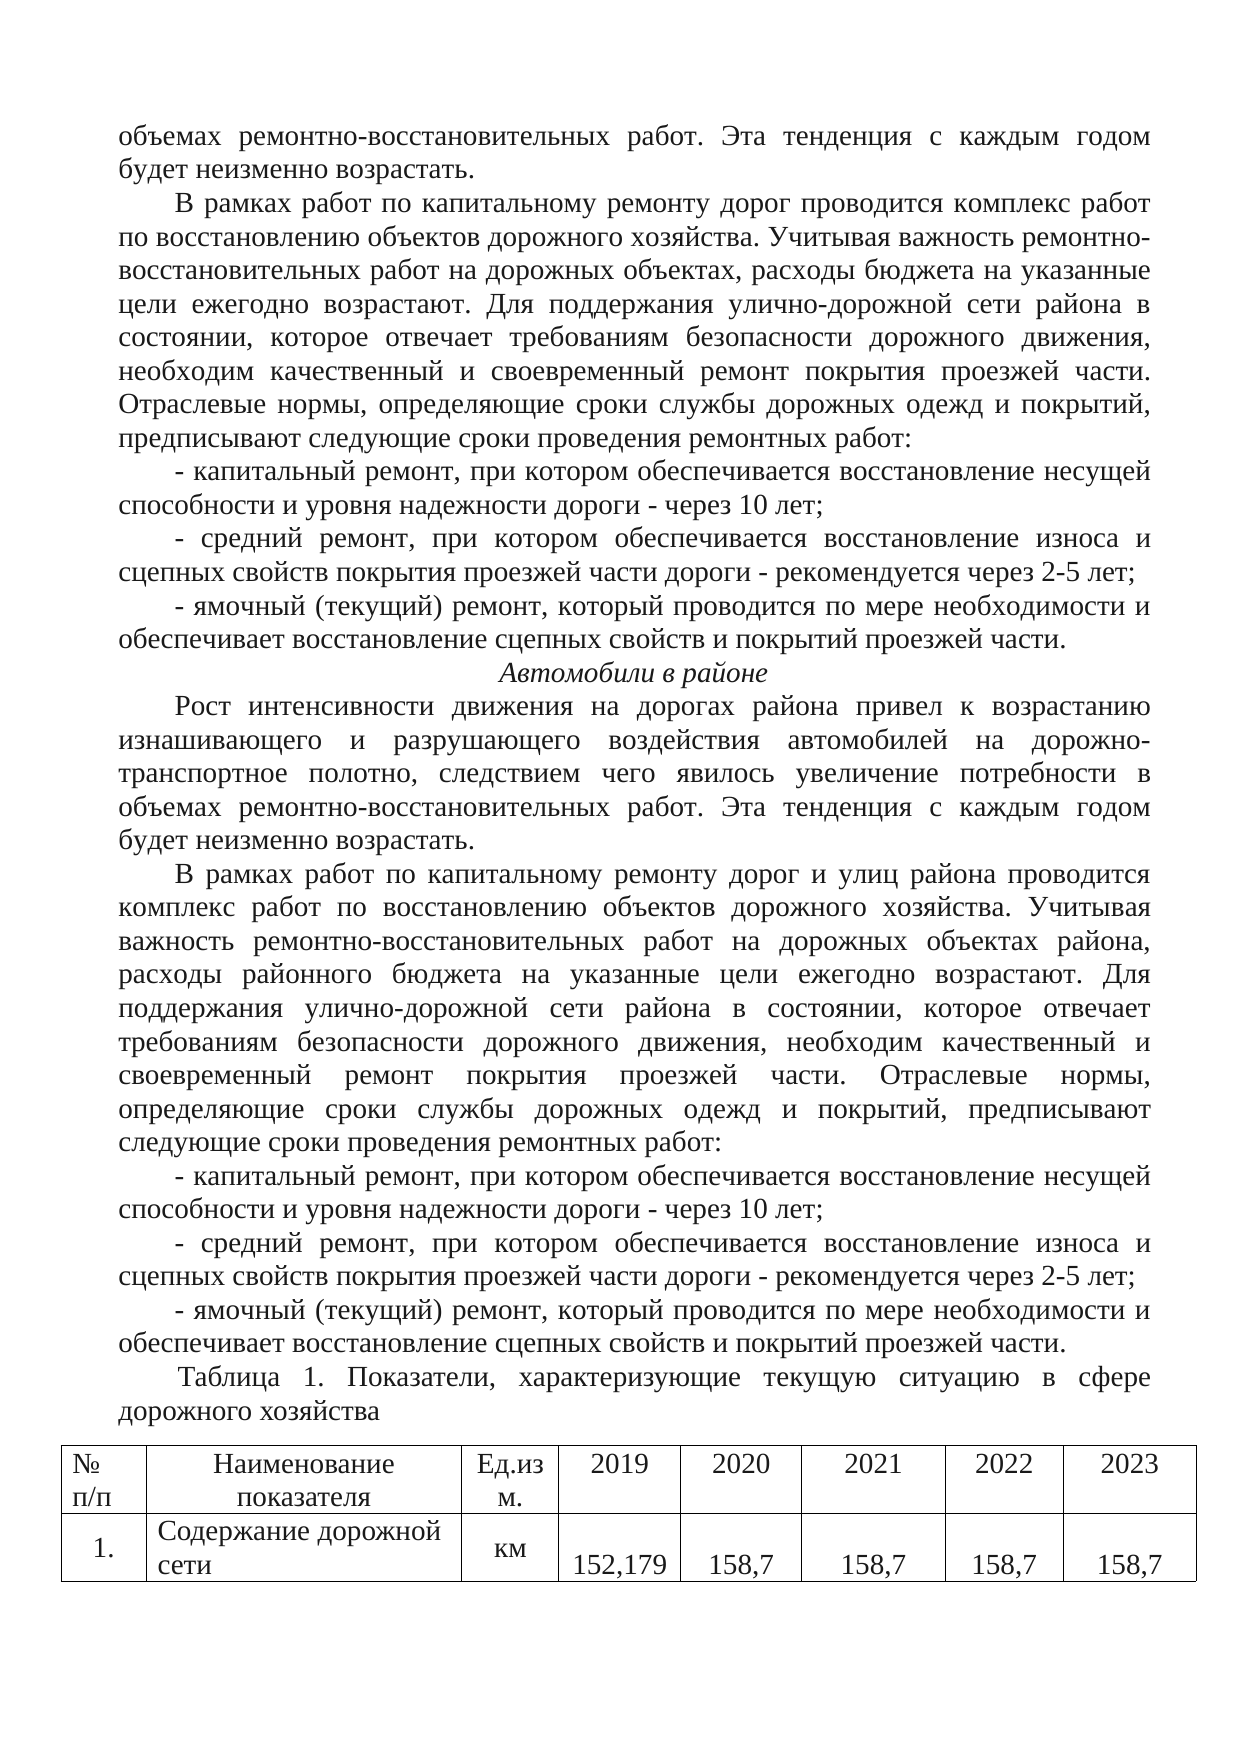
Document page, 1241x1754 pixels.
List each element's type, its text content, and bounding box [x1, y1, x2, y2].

text В рамках работ по капитальному ремонту дорог и улиц района проводится комплекс работ по восстановлению объектов дорожного хозяйства. Учитывая важность ремонтно-восстановительных работ на дорожных объектах района, расходы районного бюджета на указанные цели ежегодно возрастают. Для поддержания улично-дорожной сети района в состоянии, которое отвечает требованиям безопасности дорожного движения, необходим качественный и своевременный ремонт покрытия проезжей части. Отраслевые нормы, определяющие сроки службы дорожных одежд и покрытий, предписывают следующие сроки проведения ремонтных работ: [118, 856, 1152, 1158]
table_header 2021 [802, 1446, 945, 1513]
table_cell км [462, 1514, 558, 1581]
text - средний ремонт, при котором обеспечивается восстановление износа и сцепных свойств покрытия проезжей части дороги - рекомендуется через 2-5 лет; [118, 1225, 1152, 1292]
text - ямочный (текущий) ремонт, который проводится по мере необходимости и обеспечивает восстановление сцепных свойств и покрытий проезжей части. [118, 588, 1152, 655]
table_header 2019 [559, 1446, 680, 1513]
table_cell 158,7 [681, 1514, 801, 1581]
table_header № п/п [62, 1446, 146, 1513]
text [118, 118, 1152, 185]
table_cell 1. [62, 1514, 146, 1581]
table_header Ед.изм. [462, 1446, 558, 1513]
text Автомобили в районе [118, 655, 1152, 688]
text Таблица 1. Показатели, характеризующие текущую ситуацию в сфере дорожного хозяйства [118, 1359, 1152, 1426]
text - капитальный ремонт, при котором обеспечивается восстановление несущей способности и уровня надежности дороги - через 10 лет; [118, 453, 1152, 521]
text - капитальный ремонт, при котором обеспечивается восстановление несущей способности и уровня надежности дороги - через 10 лет; [118, 1158, 1152, 1225]
text Рост интенсивности движения на дорогах района привел к возрастанию изнашивающего и разрушающего воздействия автомобилей на дорожно-транспортное полотно, следствием чего явилось увеличение потребности в объемах ремонтно-восстановительных работ. Эта тенденция с каждым годом будет неизменно возрастать. [118, 688, 1152, 856]
text - средний ремонт, при котором обеспечивается восстановление износа и сцепных свойств покрытия проезжей части дороги - рекомендуется через 2-5 лет; [118, 521, 1152, 588]
table_cell Содержание дорожной сети [147, 1514, 461, 1581]
text - ямочный (текущий) ремонт, который проводится по мере необходимости и обеспечивает восстановление сцепных свойств и покрытий проезжей части. [118, 1292, 1152, 1359]
table_header Наименование показателя [147, 1446, 461, 1513]
table_cell 158,7 [946, 1514, 1063, 1581]
table_cell 158,7 [1064, 1514, 1196, 1581]
text В рамках работ по капитальному ремонту дорог проводится комплекс работ по восстановлению объектов дорожного хозяйства. Учитывая важность ремонтно-восстановительных работ на дорожных объектах, расходы бюджета на указанные цели ежегодно возрастают. Для поддержания улично-дорожной сети района в состоянии, которое отвечает требованиям безопасности дорожного движения, необходим качественный и своевременный ремонт покрытия проезжей части. Отраслевые нормы, определяющие сроки службы дорожных одежд и покрытий, предписывают следующие сроки проведения ремонтных работ: [118, 185, 1152, 453]
table_header 2020 [681, 1446, 801, 1513]
table_cell 152,179 [559, 1514, 680, 1581]
table_header 2022 [946, 1446, 1063, 1513]
table_header 2023 [1064, 1446, 1196, 1513]
table_cell 158,7 [802, 1514, 945, 1581]
